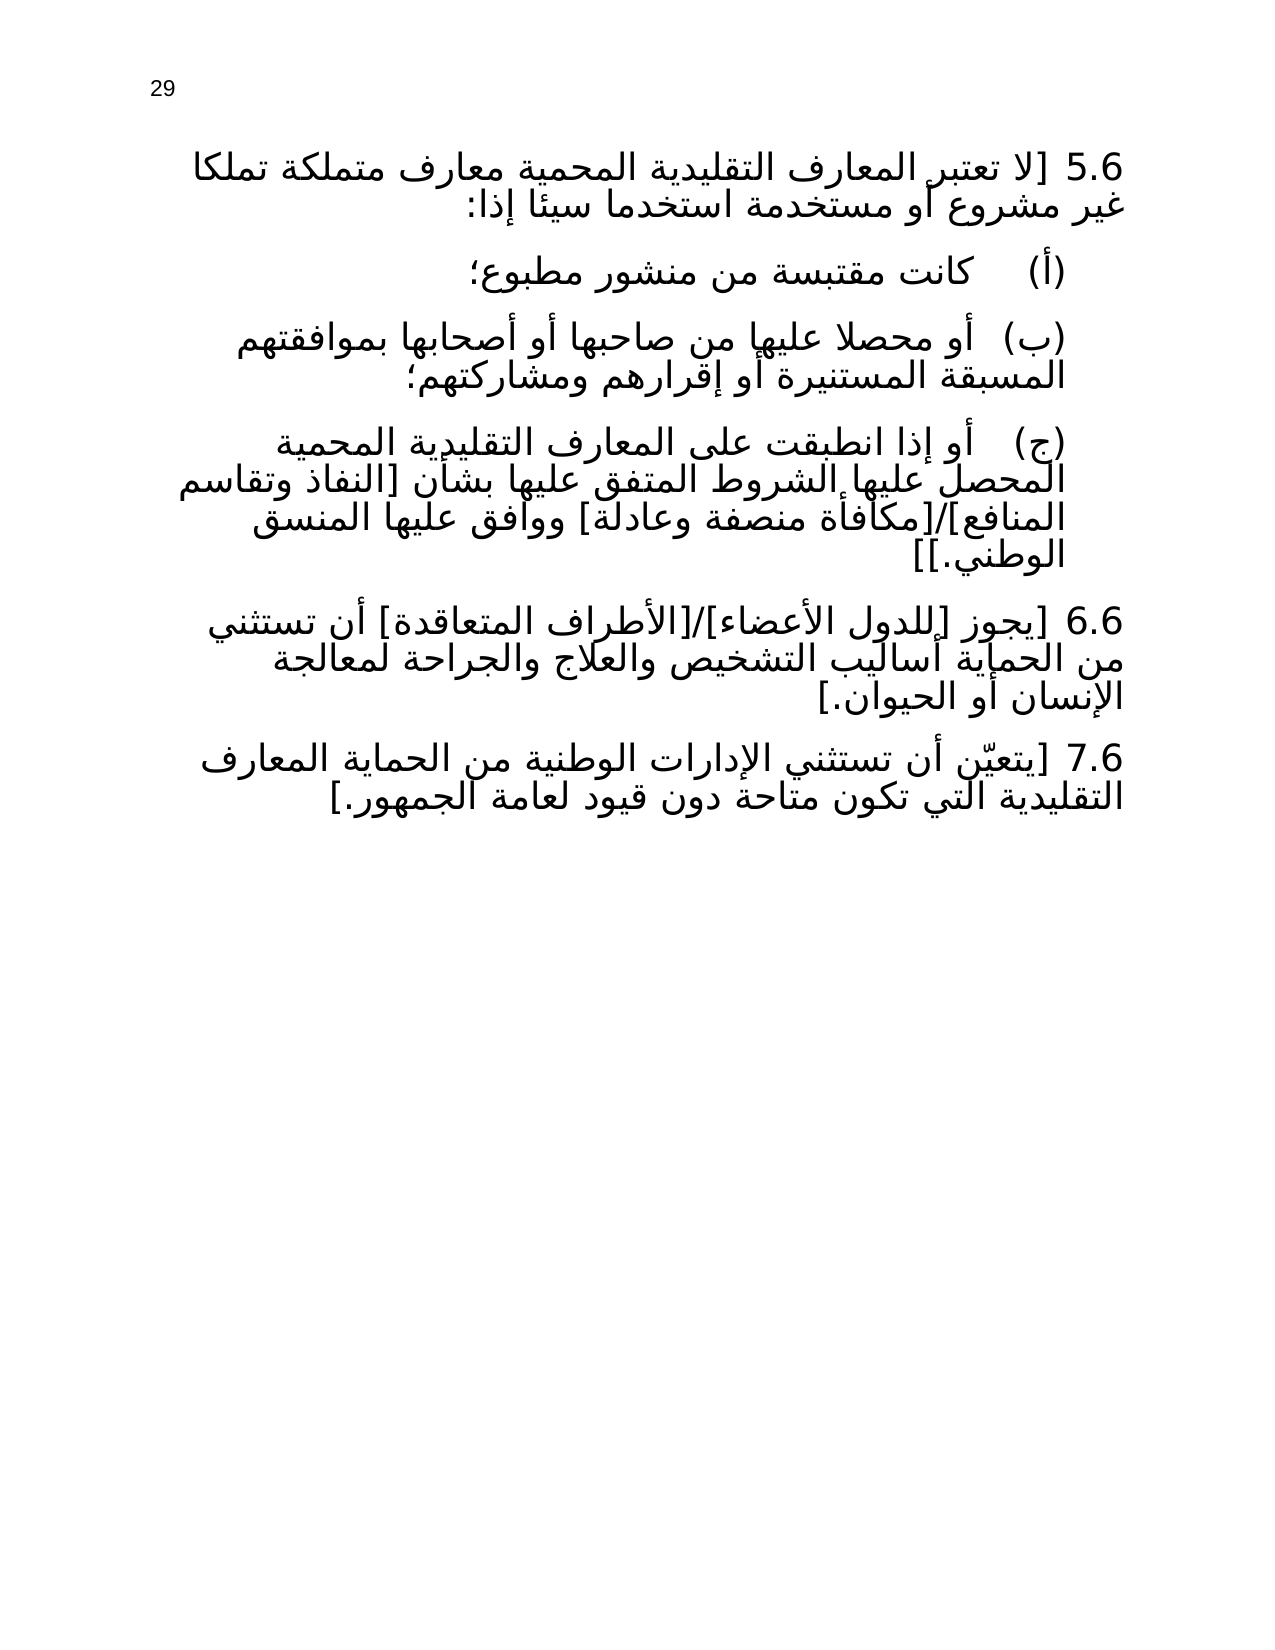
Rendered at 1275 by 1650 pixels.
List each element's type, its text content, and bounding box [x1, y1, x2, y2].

text (ج) أو إذا انطبقت على المعارف التقليدية المحمية المحصل عليها الشروط المتفق عليها بشأن [النفاذ وتقاسم المنافع]/[مكافأة منصفة وعادلة] ووافق عليها المنسق الوطني.]] [150, 425, 1067, 575]
text 7.6 [يتعيّن أن تستثني الإدارات الوطنية من الحماية المعارف التقليدية التي تكون متاحة دون قيود لعامة الجمهور.] [150, 742, 1125, 817]
text 6.6 [يجوز [للدول الأعضاء]/[الأطراف المتعاقدة] أن تستثني من الحماية أساليب التشخيص والعلاج والجراحة لمعالجة الإنسان أو الحيوان.] [150, 604, 1125, 717]
text 5.6 [لا تعتبر المعارف التقليدية المحمية معارف متملكة تملكا غير مشروع أو مستخدمة استخدما سيئا إذا: [150, 150, 1125, 225]
text (أ) كانت مقتبسة من منشور مطبوع؛ [150, 254, 1067, 292]
text (ب) أو محصلا عليها من صاحبها أو أصحابها بموافقتهم المسبقة المستنيرة أو إقرارهم ومشاركتهم؛ [150, 321, 1067, 396]
